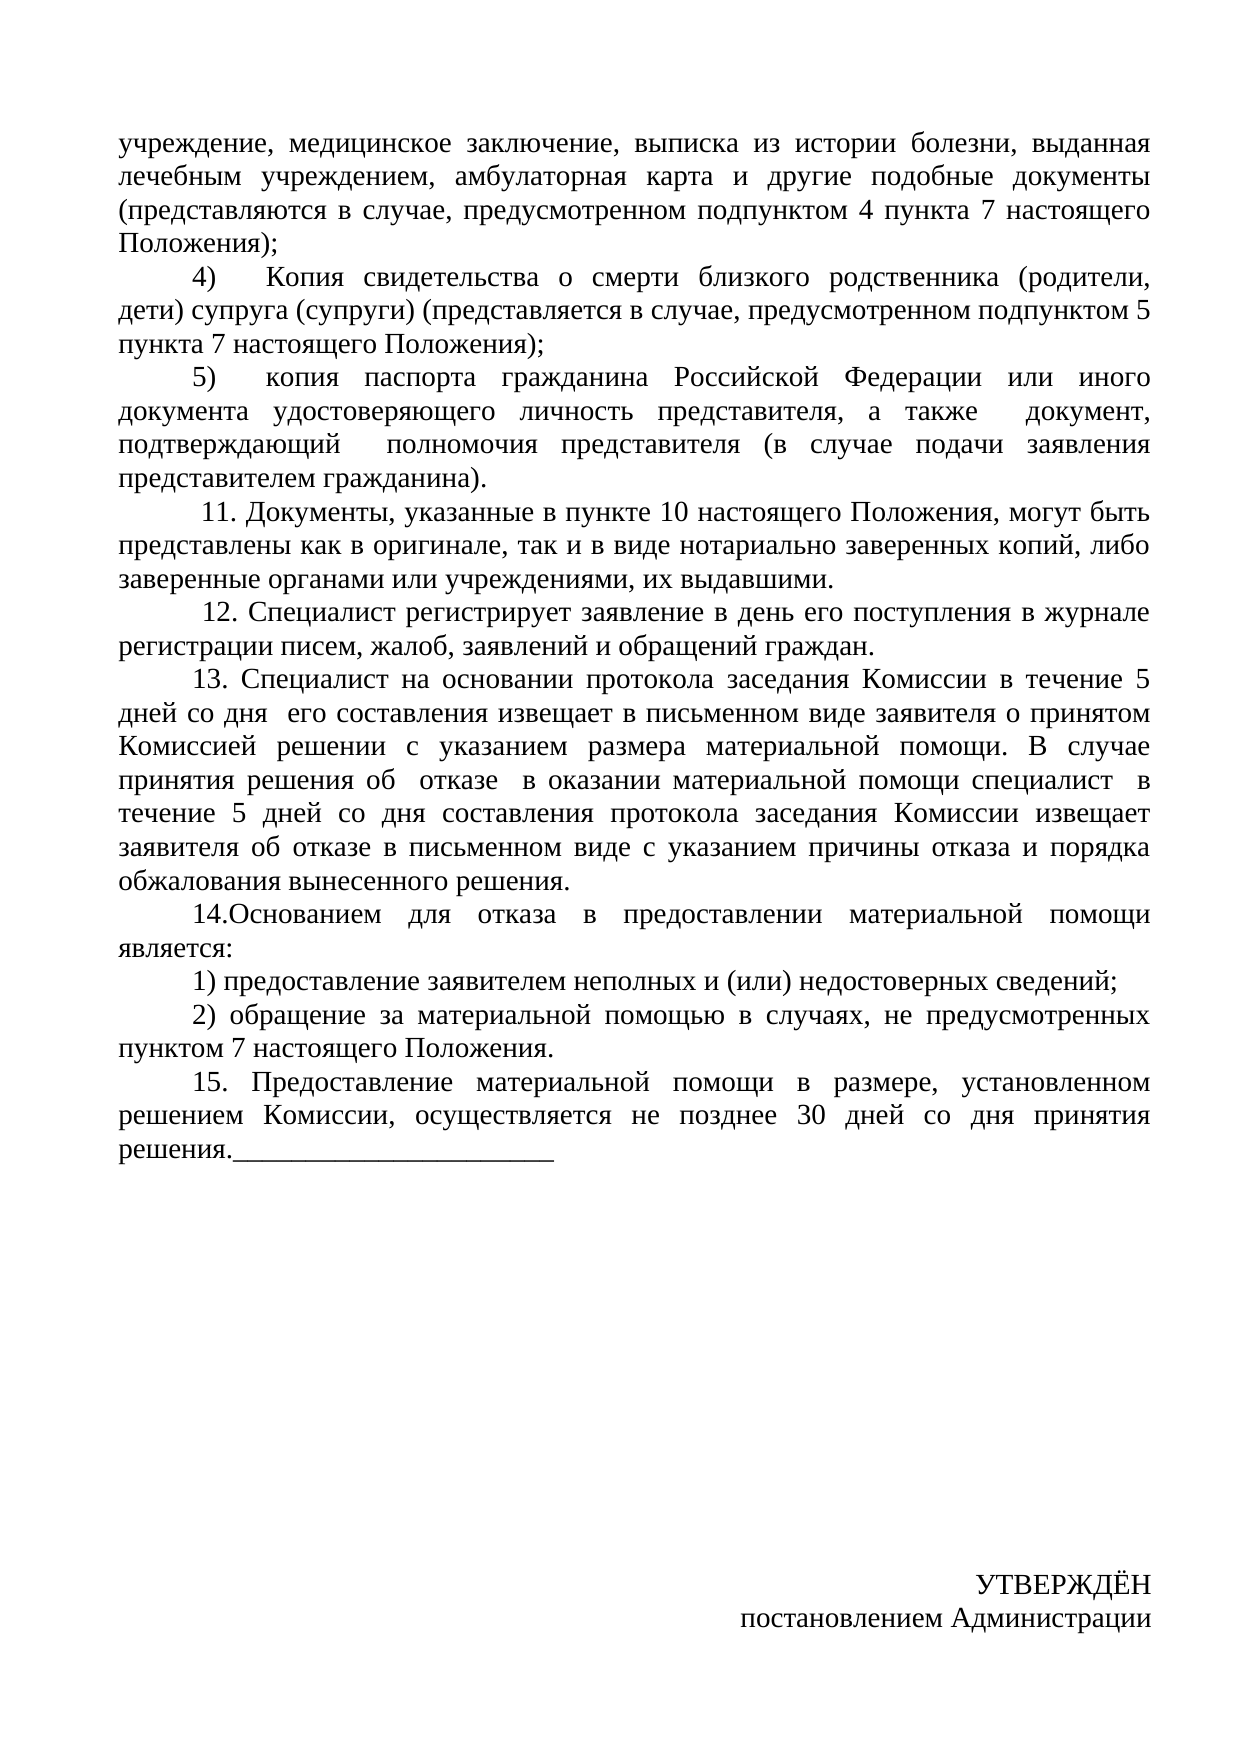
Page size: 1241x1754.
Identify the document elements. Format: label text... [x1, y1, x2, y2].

text 5) копия паспорта гражданина Российской Федерации или иного документа удостоверяющего личность представителя, а также документ, подтверждающий полномочия представителя (в случае подачи заявления представителем гражданина). [118, 359, 1152, 494]
text 4) Копия свидетельства о смерти близкого родственника (родители, дети) супруга (супруги) (представляется в случае, предусмотренном подпунктом 5 пункта 7 настоящего Положения); [118, 259, 1152, 359]
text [118, 125, 1152, 259]
text 1) предоставление заявителем неполных и (или) недостоверных сведений; [118, 963, 1152, 997]
text 12. Специалист регистрирует заявление в день его поступления в журнале регистрации писем, жалоб, заявлений и обращений граждан. [118, 594, 1152, 661]
text 2) обращение за материальной помощью в случаях, не предусмотренных пунктом 7 настоящего Положения. [118, 997, 1152, 1064]
text УТВЕРЖДЁН [118, 1567, 1152, 1601]
text постановлением Администрации [118, 1601, 1152, 1634]
text 11. Документы, указанные в пункте 10 настоящего Положения, могут быть представлены как в оригинале, так и в виде нотариально заверенных копий, либо заверенные органами или учреждениями, их выдавшими. [118, 494, 1152, 594]
text 14.Основанием для отказа в предоставлении материальной помощи является: [118, 896, 1152, 963]
text 15. Предоставление материальной помощи в размере, установленном решением Комиссии, осуществляется не позднее 30 дней со дня принятия решения.______________________ [118, 1064, 1152, 1164]
text 13. Специалист на основании протокола заседания Комиссии в течение 5 дней со дня его составления извещает в письменном виде заявителя о принятом Комиссией решении с указанием размера материальной помощи. В случае принятия решения об отказе в оказании материальной помощи специалист в течение 5 дней со дня составления протокола заседания Комиссии извещает заявителя об отказе в письменном виде с указанием причины отказа и порядка обжалования вынесенного решения. [118, 661, 1152, 896]
